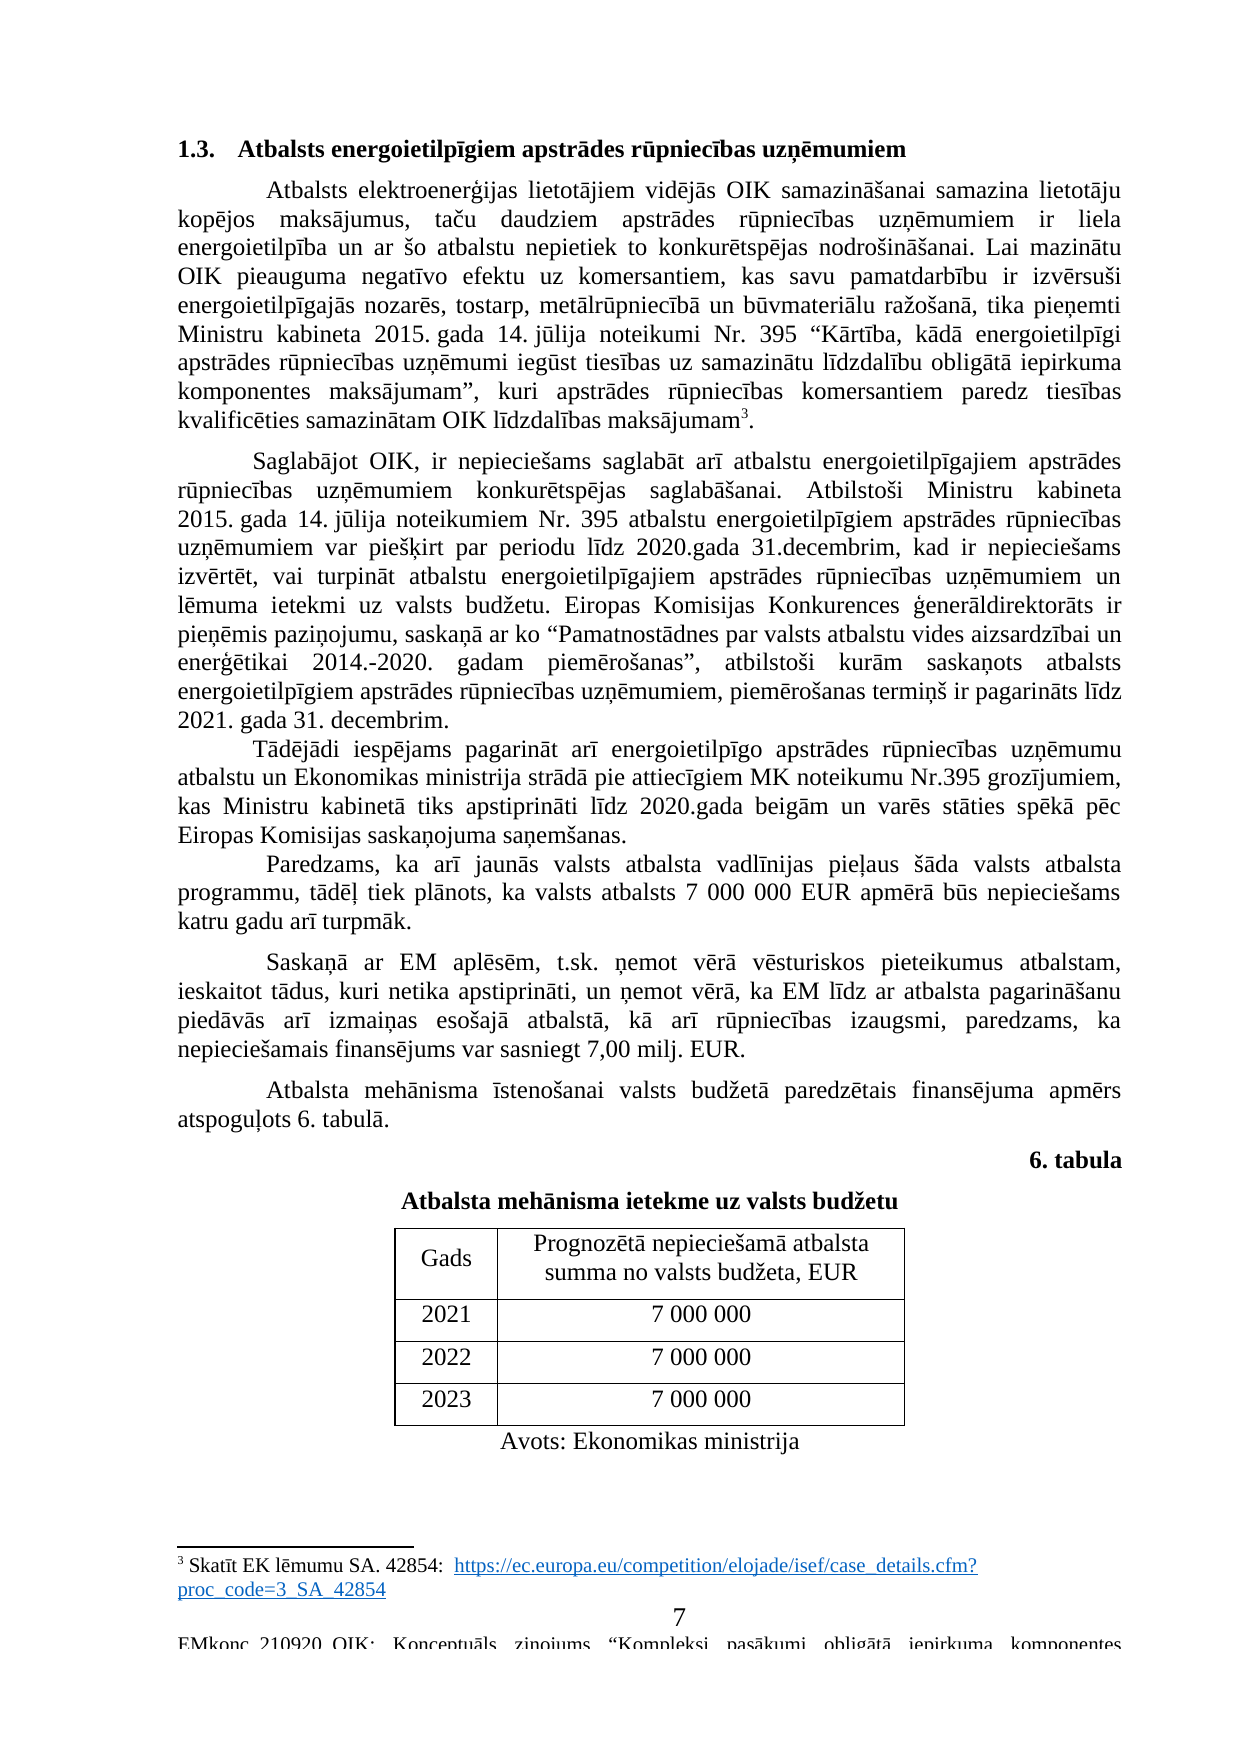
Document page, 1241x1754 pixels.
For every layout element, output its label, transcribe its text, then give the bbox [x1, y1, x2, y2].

table_header Gads [396, 1229, 497, 1298]
text Atbalsta mehānisma ietekme uz valsts budžetu [177, 1186, 1122, 1215]
text Paredzams, ka arī jaunās valsts atbalsta vadlīnijas pieļaus šāda valsts atbalsta programmu, tādēļ tiek plānots, ka valsts atbalsts 7 000 000 EUR apmērā būs nepieciešams katru gadu arī turpmāk. [177, 849, 1122, 935]
table_cell 7 000 000 [498, 1342, 904, 1383]
table_cell 7 000 000 [498, 1300, 904, 1341]
text Atbalsta mehānisma īstenošanai valsts budžetā paredzētais finansējuma apmērs atspoguļots 6. tabulā. [177, 1075, 1122, 1132]
text Tādējādi iespējams pagarināt arī energoietilpīgo apstrādes rūpniecības uzņēmumu atbalstu un Ekonomikas ministrija strādā pie attiecīgiem MK noteikumu Nr.395 grozījumiem, kas Ministru kabinetā tiks apstiprināti līdz 2020.gada beigām un varēs stāties spēkā pēc Eiropas Komisijas saskaņojuma saņemšanas. [177, 734, 1122, 849]
table_cell 2021 [396, 1300, 497, 1341]
text Atbalsts elektroenerģijas lietotājiem vidējās OIK samazināšanai samazina lietotāju kopējos maksājumus, taču daudziem apstrādes rūpniecības uzņēmumiem ir liela energoietilpība un ar šo atbalstu nepietiek to konkurētspējas nodrošināšanai. Lai mazinātu OIK pieauguma negatīvo efektu uz komersantiem, kas savu pamatdarbību ir izvērsuši energoietilpīgajās nozarēs, tostarp, metālrūpniecībā un būvmateriālu ražošanā, tika pieņemti Ministru kabineta 2015. gada 14. jūlija noteikumi Nr. 395 “Kārtība, kādā energoietilpīgi apstrādes rūpniecības uzņēmumi iegūst tiesības uz samazinātu līdzdalību obligātā iepirkuma komponentes maksājumam”, kuri apstrādes rūpniecības komersantiem paredz tiesības kvalificēties samazinātam OIK līdzdalības maksājumam. [177, 175, 1122, 434]
text Saskaņā ar EM aplēsēm, t.sk. ņemot vērā vēsturiskos pieteikumus atbalstam, ieskaitot tādus, kuri netika apstiprināti, un ņemot vērā, ka EM līdz ar atbalsta pagarināšanu piedāvās arī izmaiņas esošajā atbalstā, kā arī rūpniecības izaugsmi, paredzams, ka nepieciešamais finansējums var sasniegt 7,00 milj. EUR. [177, 947, 1122, 1062]
text Saglabājot OIK, ir nepieciešams saglabāt arī atbalstu energoietilpīgajiem apstrādes rūpniecības uzņēmumiem konkurētspējas saglabāšanai. Atbilstoši Ministru kabineta 2015. gada 14. jūlija noteikumiem Nr. 395 atbalstu energoietilpīgiem apstrādes rūpniecības uzņēmumiem var piešķirt par periodu līdz 2020.gada 31.decembrim, kad ir nepieciešams izvērtēt, vai turpināt atbalstu energoietilpīgajiem apstrādes rūpniecības uzņēmumiem un lēmuma ietekmi uz valsts budžetu. Eiropas Komisijas Konkurences ģenerāldirektorāts ir pieņēmis paziņojumu, saskaņā ar ko “Pamatnostādnes par valsts atbalstu vides aizsardzībai un enerģētikai 2014.-2020. gadam piemērošanas”, atbilstoši kurām saskaņots atbalsts energoietilpīgiem apstrādes rūpniecības uzņēmumiem, piemērošanas termiņš ir pagarināts līdz 2021. gada 31. decembrim. [177, 446, 1122, 734]
table_cell 7 000 000 [498, 1384, 904, 1425]
subtitle Atbalsts energoietilpīgiem apstrādes rūpniecības uzņēmumiem [177, 134, 1122, 162]
text 6. tabula [177, 1145, 1122, 1174]
text Avots: Ekonomikas ministrija [177, 1426, 1122, 1455]
table_cell 2022 [396, 1342, 497, 1383]
table_header Prognozētā nepieciešamā atbalsta summa no valsts budžeta, EUR [498, 1229, 904, 1298]
table_cell 2023 [396, 1384, 497, 1425]
